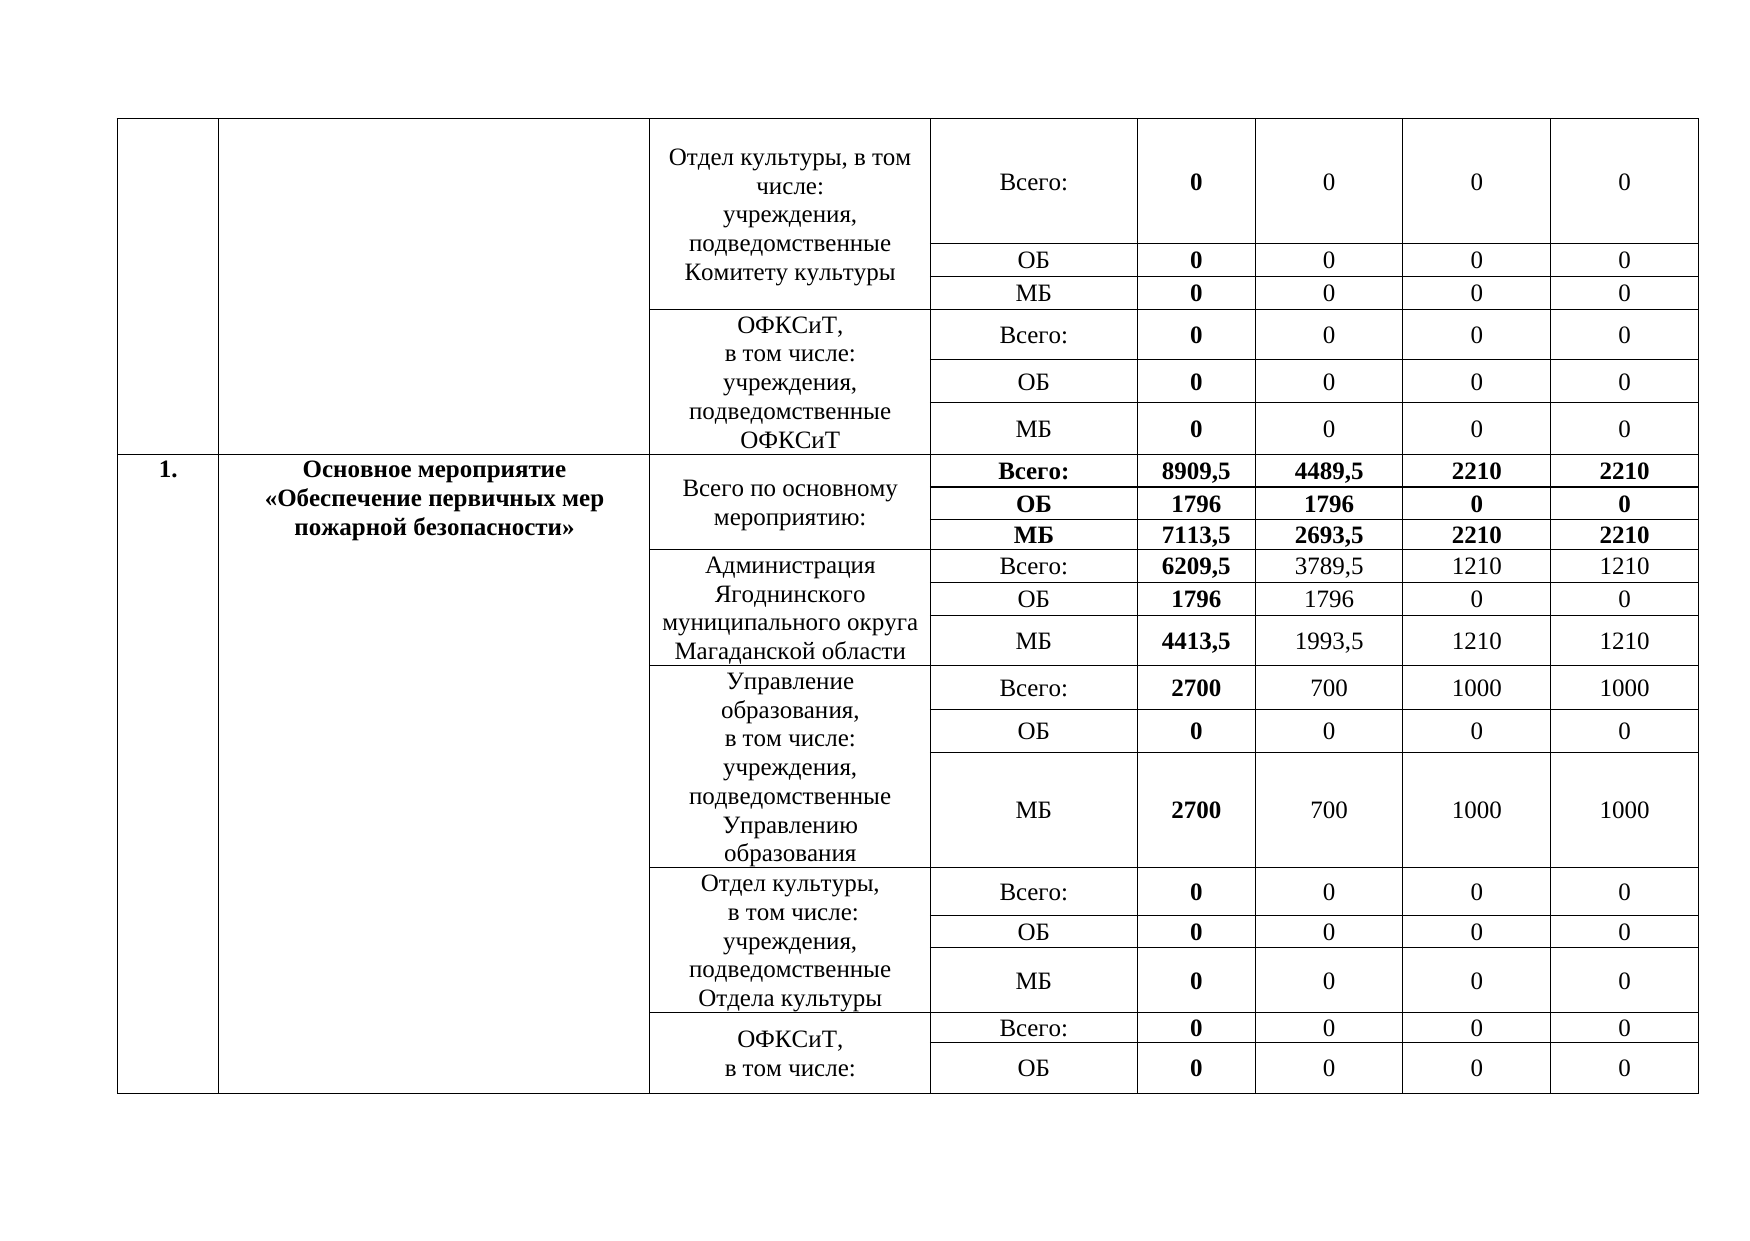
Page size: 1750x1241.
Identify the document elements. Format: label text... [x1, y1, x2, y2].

table_cell МБ [931, 753, 1137, 867]
table_cell 0 [1256, 360, 1402, 402]
table_cell МБ [931, 948, 1137, 1012]
table_cell 700 [1256, 666, 1402, 709]
table_cell 0 [1551, 1013, 1698, 1042]
table_cell 1210 [1551, 550, 1698, 582]
table_cell 0 [1551, 244, 1698, 276]
table_cell МБ [931, 616, 1137, 665]
table_cell 0 [1551, 1043, 1698, 1093]
table_cell ОБ [931, 360, 1137, 402]
table_cell 1. [118, 455, 218, 1093]
table_cell 0 [1138, 916, 1255, 947]
table_cell 0 [1138, 948, 1255, 1012]
table_cell 2693,5 [1256, 520, 1402, 549]
table_cell 0 [1403, 1043, 1550, 1093]
table_cell 0 [1403, 310, 1550, 359]
table_cell 0 [1551, 360, 1698, 402]
table_cell 0 [1256, 277, 1402, 309]
table_cell 4489,5 [1256, 455, 1402, 486]
table_cell 0 [1403, 583, 1550, 614]
table_cell 0 [1403, 277, 1550, 309]
table_cell Всего по основному мероприятию: [650, 455, 930, 549]
table_cell 2700 [1138, 753, 1255, 867]
table_cell 2210 [1403, 455, 1550, 486]
table_cell 0 [1138, 277, 1255, 309]
table_cell 0 [1138, 119, 1255, 243]
table_cell 4413,5 [1138, 616, 1255, 665]
table_cell Всего: [931, 550, 1137, 582]
table_cell 0 [1551, 403, 1698, 453]
table_cell ОБ [931, 916, 1137, 947]
table_cell 1000 [1551, 753, 1698, 867]
table_cell 0 [1256, 310, 1402, 359]
table_cell 0 [1551, 916, 1698, 947]
table_cell 0 [1256, 1043, 1402, 1093]
table_cell МБ [931, 403, 1137, 453]
table_cell 1993,5 [1256, 616, 1402, 665]
table_cell 0 [1256, 403, 1402, 453]
table_cell 0 [1256, 916, 1402, 947]
table_cell 0 [1256, 119, 1402, 243]
table_cell 0 [1551, 119, 1698, 243]
table_cell 1796 [1256, 488, 1402, 519]
table_cell 0 [1138, 360, 1255, 402]
table_cell 0 [1138, 244, 1255, 276]
table_cell ОБ [931, 1043, 1137, 1093]
table_cell Основное мероприятие «Обеспечение первичных мер пожарной безопасности» [219, 455, 649, 1093]
table_cell МБ [931, 520, 1137, 549]
table_cell 0 [1551, 310, 1698, 359]
table_cell Отдел культуры, в том числе: учреждения, подведомственные Отдела культуры [650, 868, 930, 1012]
table_cell 0 [1138, 710, 1255, 752]
table_cell Отдел культуры, в том числе: учреждения, подведомственные Комитету культуры [650, 119, 930, 309]
table_cell ОБ [931, 583, 1137, 614]
table_cell Управление образования, в том числе: учреждения, подведомственные Управлению образования [650, 666, 930, 867]
table_cell 1000 [1403, 666, 1550, 709]
table_cell 0 [1403, 916, 1550, 947]
table_cell 6209,5 [1138, 550, 1255, 582]
table_cell 2210 [1551, 520, 1698, 549]
table_cell 1210 [1403, 616, 1550, 665]
table_cell 0 [1256, 948, 1402, 1012]
table_cell 0 [1551, 948, 1698, 1012]
table_cell 2210 [1403, 520, 1550, 549]
table_cell 0 [1256, 1013, 1402, 1042]
table_cell 0 [1403, 119, 1550, 243]
table_cell 0 [1551, 710, 1698, 752]
table_cell 0 [1138, 310, 1255, 359]
table_cell 0 [1551, 277, 1698, 309]
table_cell ОБ [931, 488, 1137, 519]
table_cell Всего: [931, 868, 1137, 914]
table_cell 2210 [1551, 455, 1698, 486]
table_cell Администрация Ягоднинского муниципального округа Магаданской области [650, 550, 930, 665]
table_cell 1210 [1403, 550, 1550, 582]
table_cell 0 [1138, 1043, 1255, 1093]
table_cell 1796 [1138, 583, 1255, 614]
table_cell 0 [1403, 488, 1550, 519]
table_cell 0 [1256, 710, 1402, 752]
table_cell 0 [1403, 868, 1550, 914]
table_cell 1000 [1551, 666, 1698, 709]
table_cell 0 [1138, 1013, 1255, 1042]
table_cell 0 [1403, 360, 1550, 402]
table_cell 3789,5 [1256, 550, 1402, 582]
table_cell 8909,5 [1138, 455, 1255, 486]
table_cell 0 [1403, 1013, 1550, 1042]
table_cell Всего: [931, 310, 1137, 359]
table_cell 0 [1138, 403, 1255, 453]
table_cell Всего: [931, 1013, 1137, 1042]
table_cell ОФКСиТ, в том числе: учреждения, подведомственные ОФКСиТ [650, 310, 930, 453]
table_cell Всего: [931, 455, 1137, 486]
table_cell 0 [1551, 868, 1698, 914]
table_cell 1210 [1551, 616, 1698, 665]
table_cell 1796 [1256, 583, 1402, 614]
table_cell 0 [1403, 403, 1550, 453]
table_cell 0 [1256, 868, 1402, 914]
table_cell 700 [1256, 753, 1402, 867]
table_cell Всего: [931, 666, 1137, 709]
table_cell ОБ [931, 710, 1137, 752]
table_cell 0 [1403, 948, 1550, 1012]
table_cell ОБ [931, 244, 1137, 276]
table_cell ОФКСиТ, в том числе: учреждения, подведомственные ОФКСиТ [650, 1013, 930, 1093]
table_cell 0 [1403, 244, 1550, 276]
table_cell Всего: [931, 119, 1137, 243]
table_cell 2700 [1138, 666, 1255, 709]
table_cell 0 [1138, 868, 1255, 914]
table_cell 0 [1551, 488, 1698, 519]
table_cell 0 [1403, 710, 1550, 752]
table_cell 0 [1551, 583, 1698, 614]
table_cell МБ [931, 277, 1137, 309]
table_cell 1796 [1138, 488, 1255, 519]
table_cell 7113,5 [1138, 520, 1255, 549]
table_cell 1000 [1403, 753, 1550, 867]
table_cell 0 [1256, 244, 1402, 276]
